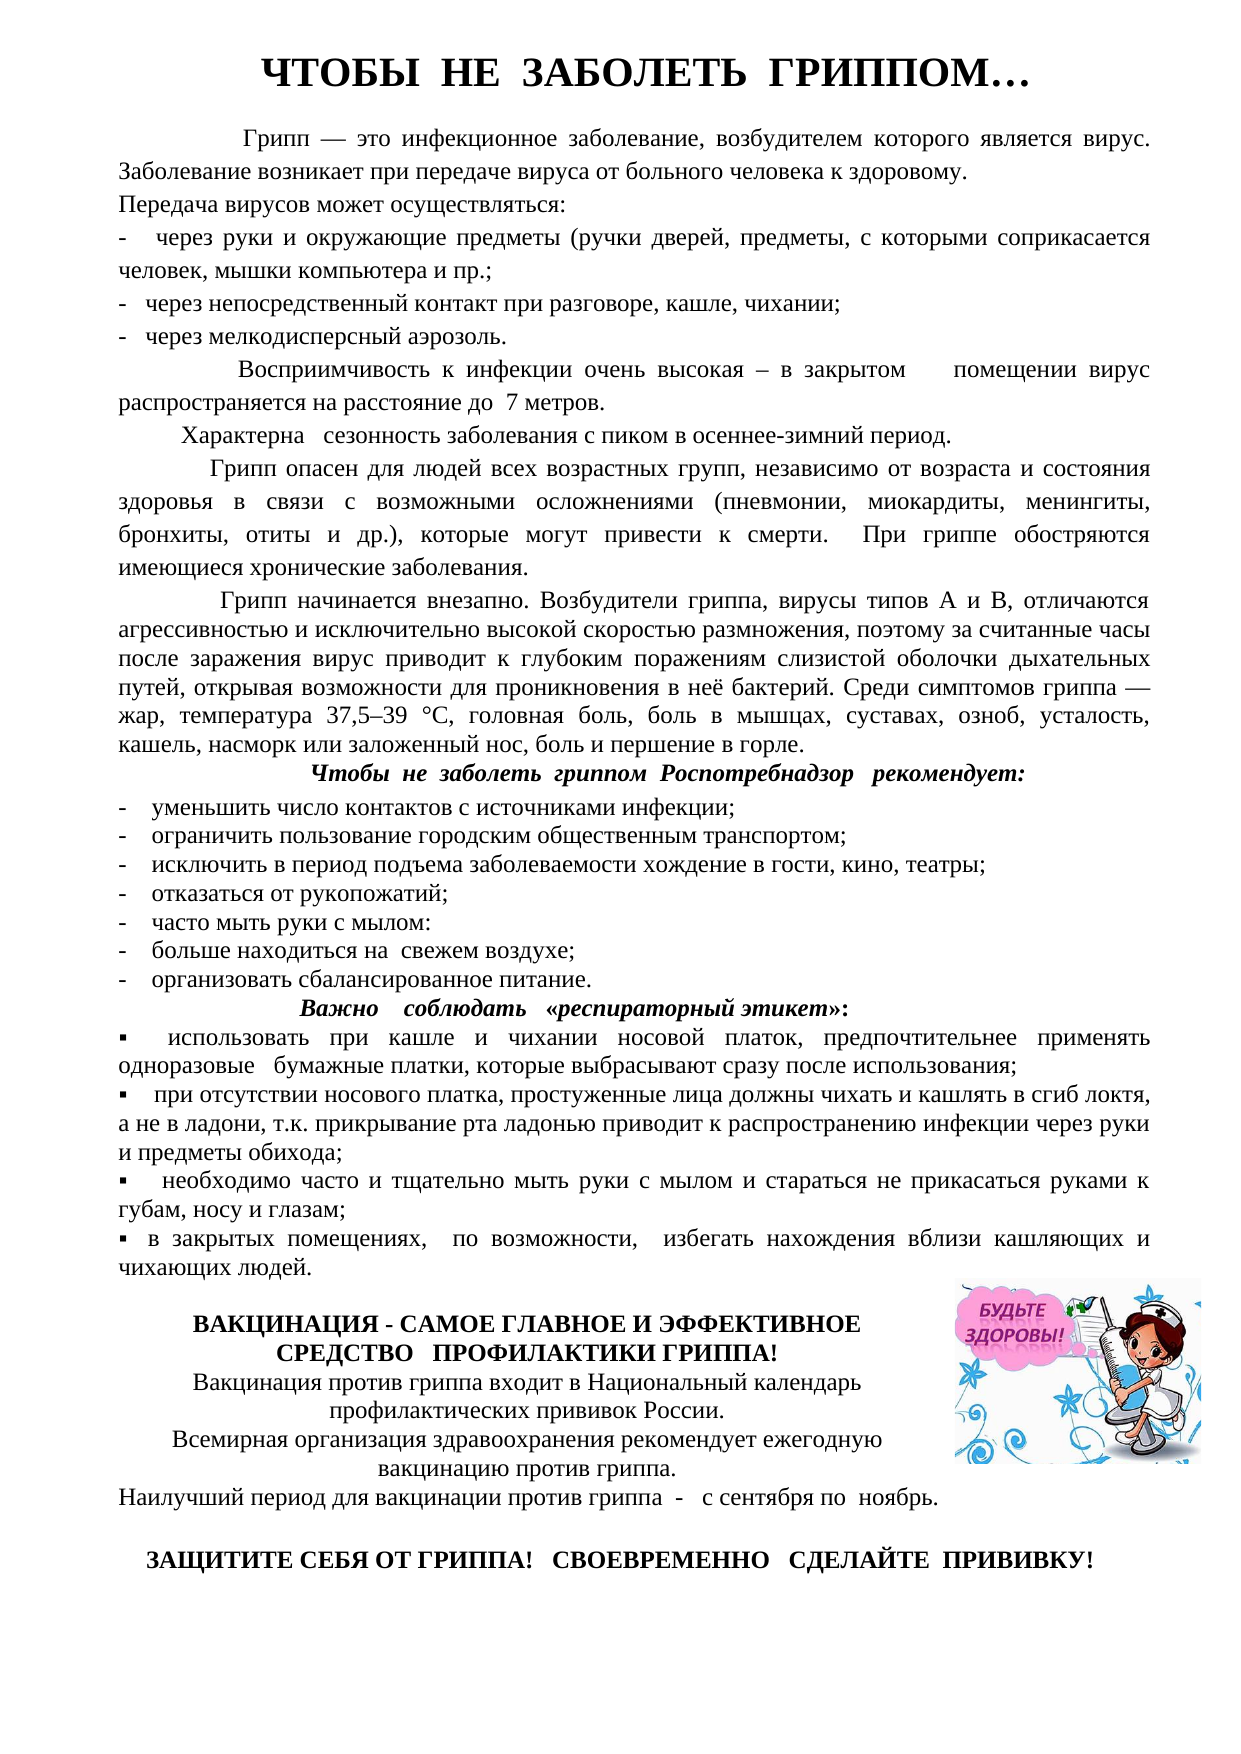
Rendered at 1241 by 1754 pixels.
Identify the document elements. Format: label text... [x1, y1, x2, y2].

text СРЕДСТВО ПРОФИЛАКТИКИ ГРИППА! [118, 1338, 954, 1367]
list в закрытых помещениях, по возможности, избегать нахождения вблизи кашляющих и чихающих людей. [118, 1223, 1152, 1281]
text - отказаться от рукопожатий; [118, 878, 1152, 907]
text - уменьшить число контактов с источниками инфекции; [118, 792, 1152, 821]
text Всемирная организация здравоохранения рекомендует ежегодную вакцинацию против гриппа. [118, 1424, 1152, 1482]
subtitle Важно соблюдать «респираторный этикет»: [118, 993, 1152, 1022]
text - больше находиться на свежем воздухе; [118, 936, 1152, 964]
text - через мелкодисперсный аэрозоль. [118, 321, 1152, 350]
text - через непосредственный контакт при разговоре, кашле, чихании; [118, 288, 1152, 317]
list при отсутствии носового платка, простуженные лица должны чихать и кашлять в сгиб локтя, а не в ладони, т.к. прикрывание рта ладонью приводит к распространению инфекции через руки и предметы обихода; [118, 1079, 1152, 1166]
text - через руки и окружающие предметы (ручки дверей, предметы, с которыми соприкасается человек, мышки компьютера и пр.; [118, 222, 1152, 284]
text Грипп опасен для людей всех возрастных групп, независимо от возраста и состояния здоровья в связи с возможными осложнениями (пневмонии, миокардиты, менингиты, бронхиты, отиты и др.), которые могут привести к смерти. При гриппе обостряются имеющиеся хронические заболевания. [118, 453, 1152, 581]
text ЗАЩИТИТЕ СЕБЯ ОТ ГРИППА! СВОЕВРЕМЕННО СДЕЛАЙТЕ ПРИВИВКУ! [88, 1545, 1152, 1574]
list использовать при кашле и чихании носовой платок, предпочтительнее применять одноразовые бумажные платки, которые выбрасывают сразу после использования; [118, 1022, 1152, 1079]
text - организовать сбалансированное питание. [118, 964, 1152, 993]
text Вакцинация против гриппа входит в Национальный календарь профилактических прививок России. [118, 1367, 954, 1424]
list необходимо часто и тщательно мыть руки с мылом и стараться не прикасаться руками к губам, носу и глазам; [118, 1166, 1152, 1223]
text - часто мыть руки с мылом: [118, 907, 1152, 936]
text Восприимчивость к инфекции очень высокая – в закрытом помещении вирус распространяется на расстояние до 7 метров. [118, 354, 1152, 416]
text - исключить в период подъема заболеваемости хождение в гости, кино, театры; [118, 849, 1152, 878]
list Наилучший период для вакцинации против гриппа - с сентября по ноябрь. [118, 1482, 1152, 1511]
text Чтобы не заболеть гриппом Роспотребнадзор рекомендует: [118, 758, 1152, 787]
picture [954, 1278, 1201, 1463]
text Характерна сезонность заболевания с пиком в осеннее-зимний период. [118, 420, 1152, 449]
text - ограничить пользование городским общественным транспортом; [118, 821, 1152, 849]
text Грипп — это инфекционное заболевание, возбудителем которого является вирус. Заболевание возникает при передаче вируса от больного человека к здоровому. [118, 123, 1152, 185]
text Грипп начинается внезапно. Возбудители гриппа, вирусы типов А и В, отличаются агрессивностью и исключительно высокой скоростью размножения, поэтому за считанные часы после заражения вирус приводит к глубоким поражениям слизистой оболочки дыхательных путей, открывая возможности для проникновения в неё бактерий. Среди симптомов гриппа — жар, температура 37,5–39 °С, головная боль, боль в мышцах, суставах, озноб, усталость, кашель, насморк или заложенный нос, боль и першение в горле. [118, 586, 1152, 758]
text ЧТОБЫ НЕ ЗАБОЛЕТЬ ГРИППОМ… [177, 47, 1152, 95]
text ВАКЦИНАЦИЯ - САМОЕ ГЛАВНОЕ И ЭФФЕКТИВНОЕ [118, 1309, 954, 1338]
text Передача вирусов может осуществляться: [118, 189, 1152, 218]
